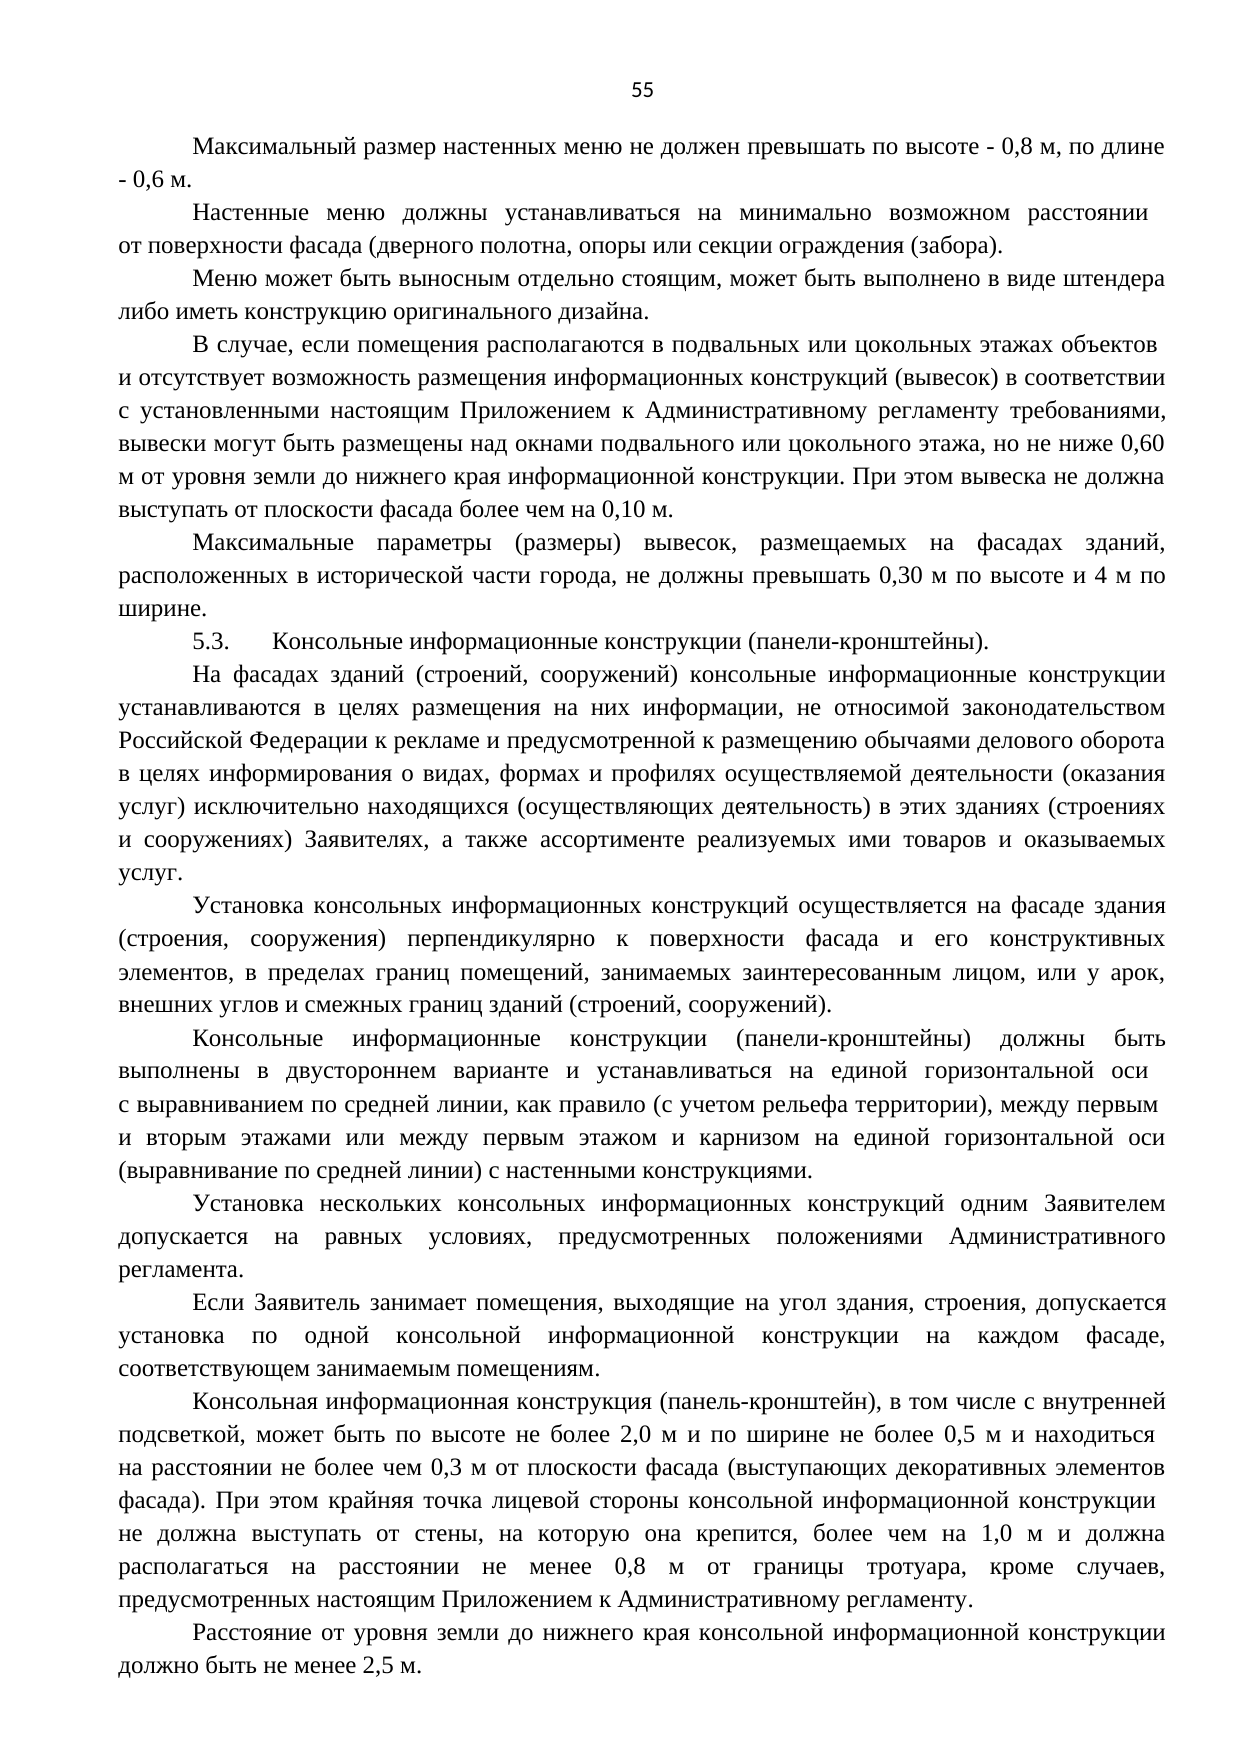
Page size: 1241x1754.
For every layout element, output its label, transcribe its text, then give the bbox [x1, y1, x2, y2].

list Установка консольных информационных конструкций осуществляется на фасаде здания (строения, сооружения) перпендикулярно к поверхности фасада и его конструктивных элементов, в пределах границ помещений, занимаемых заинтересованным лицом, или у арок, внешних углов и смежных границ зданий (строений, сооружений). [118, 891, 1167, 1018]
list На фасадах зданий (строений, сооружений) консольные информационные конструкции устанавливаются в целях размещения на них информации, не относимой законодательством Российской Федерации к рекламе и предусмотренной к размещению обычаями делового оборота в целях информирования о видах, формах и профилях осуществляемой деятельности (оказания услуг) исключительно находящихся (осуществляющих деятельность) в этих зданиях (строениях и сооружениях) Заявителях, а также ассортименте реализуемых ими товаров и оказываемых услуг. [118, 659, 1167, 886]
list Если Заявитель занимает помещения, выходящие на угол здания, строения, допускается установка по одной консольной информационной конструкции на каждом фасаде, соответствующем занимаемым помещениям. [118, 1287, 1167, 1382]
list Консольные информационные конструкции (панели-кронштейны). [118, 626, 1167, 655]
list В случае, если помещения располагаются в подвальных или цокольных этажах объектов и отсутствует возможность размещения информационных конструкций (вывесок) в соответствии с установленными настоящим Приложением к Административному регламенту требованиями, вывески могут быть размещены над окнами подвального или цокольного этажа, но не ниже 0,60 м от уровня земли до нижнего края информационной конструкции. При этом вывеска не должна выступать от плоскости фасада более чем на 0,10 м. [118, 329, 1167, 523]
list Максимальные параметры (размеры) вывесок, размещаемых на фасадах зданий, расположенных в исторической части города, не должны превышать 0,30 м по высоте и 4 м по ширине. [118, 527, 1167, 622]
list Максимальный размер настенных меню не должен превышать по высоте - 0,8 м, по длине - 0,6 м. [118, 131, 1167, 193]
list Меню может быть выносным отдельно стоящим, может быть выполнено в виде штендера либо иметь конструкцию оригинального дизайна. [118, 263, 1167, 325]
list Консольная информационная конструкция (панель-кронштейн), в том числе с внутренней подсветкой, может быть по высоте не более 2,0 м и по ширине не более 0,5 м и находиться на расстоянии не более чем 0,3 м от плоскости фасада (выступающих декоративных элементов фасада). При этом крайняя точка лицевой стороны консольной информационной конструкции не должна выступать от стены, на которую она крепится, более чем на 1,0 м и должна располагаться на расстоянии не менее 0,8 м от границы тротуара, кроме случаев, предусмотренных настоящим Приложением к Административному регламенту. [118, 1386, 1167, 1613]
list Консольные информационные конструкции (панели-кронштейны) должны быть выполнены в двустороннем варианте и устанавливаться на единой горизонтальной оси с выравниванием по средней линии, как правило (с учетом рельефа территории), между первым и вторым этажами или между первым этажом и карнизом на единой горизонтальной оси (выравнивание по средней линии) с настенными конструкциями. [118, 1023, 1167, 1183]
list Настенные меню должны устанавливаться на минимально возможном расстоянии от поверхности фасада (дверного полотна, опоры или секции ограждения (забора). [118, 197, 1167, 259]
list Расстояние от уровня земли до нижнего края консольной информационной конструкции должно быть не менее 2,5 м. [118, 1617, 1167, 1679]
list Установка нескольких консольных информационных конструкций одним Заявителем допускается на равных условиях, предусмотренных положениями Административного регламента. [118, 1188, 1167, 1282]
